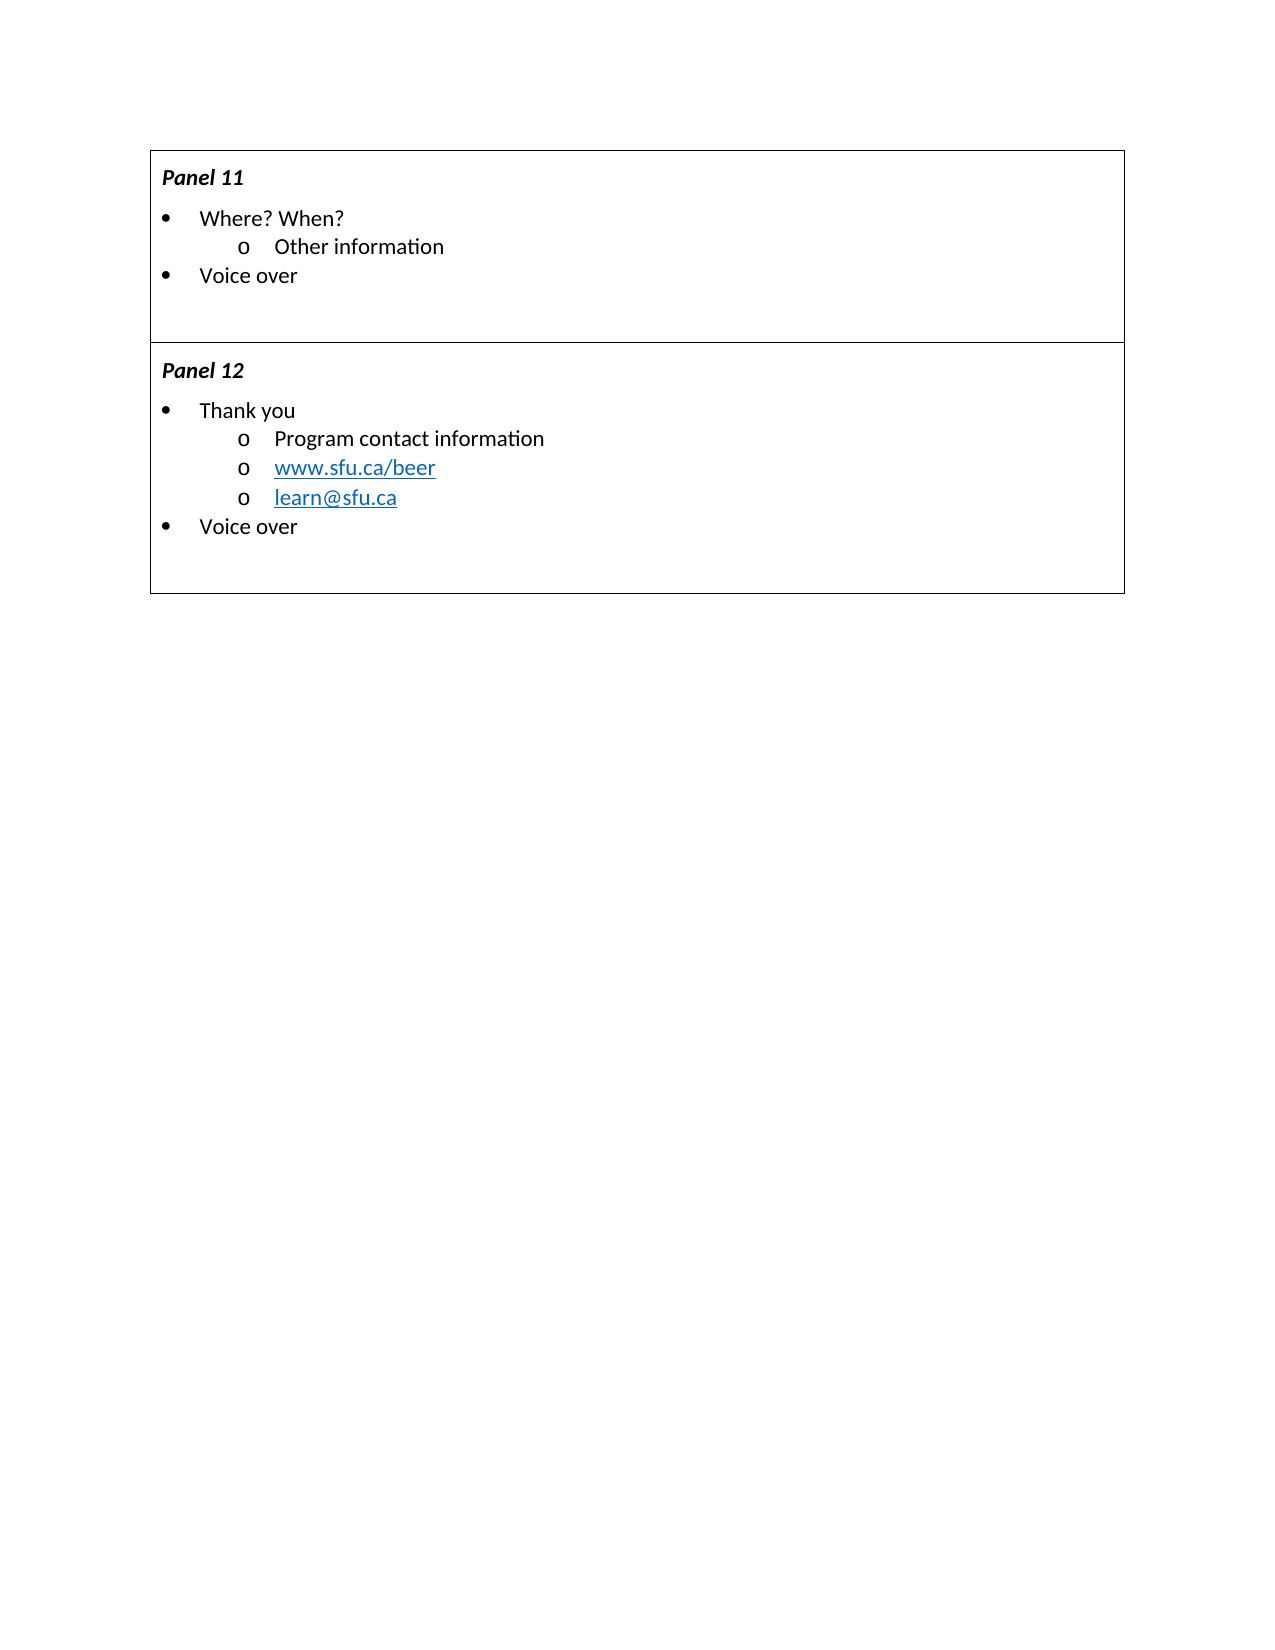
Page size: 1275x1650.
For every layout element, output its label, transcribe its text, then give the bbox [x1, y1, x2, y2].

table_cell Panel 12 Thank you Program contact information www.sfu.ca/beer learn@sfu.ca Voice over [151, 343, 1124, 593]
table_header Panel 11 Where? When? Other information Voice over [151, 151, 1124, 342]
